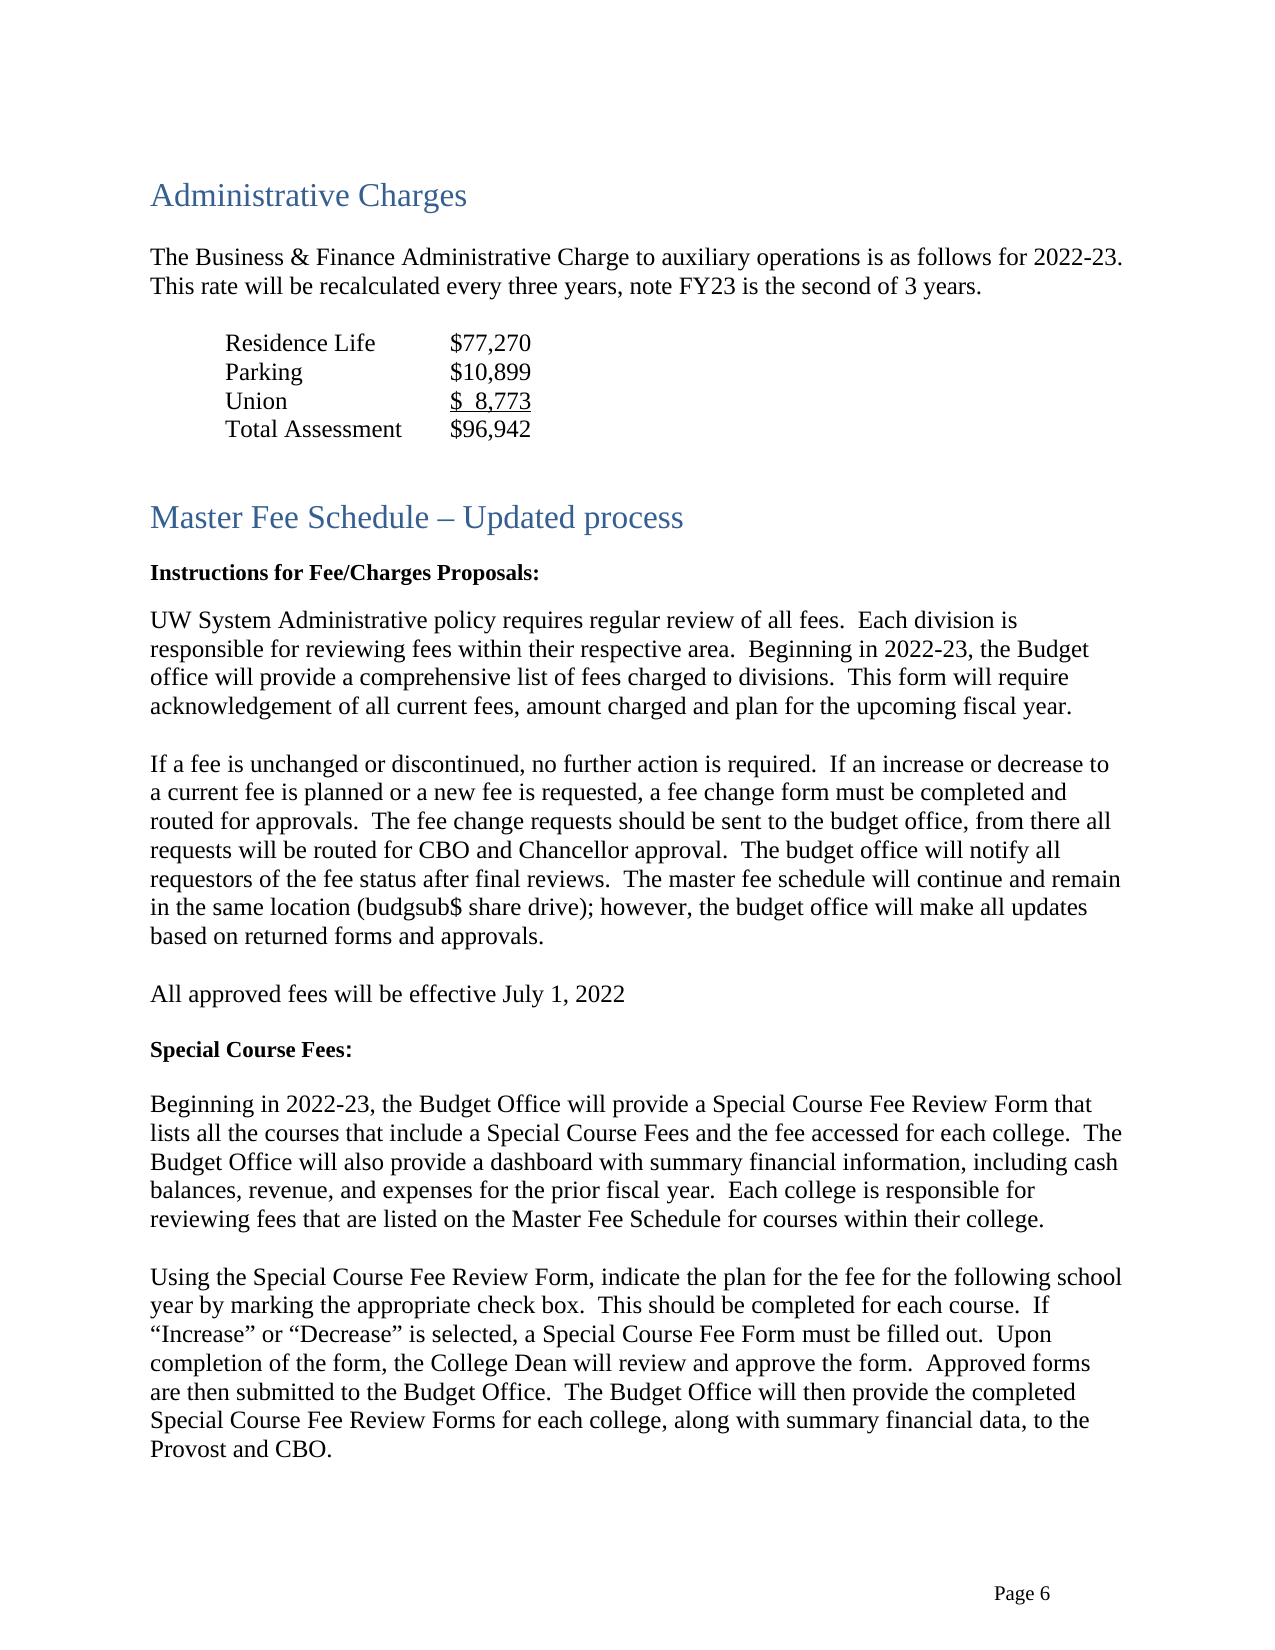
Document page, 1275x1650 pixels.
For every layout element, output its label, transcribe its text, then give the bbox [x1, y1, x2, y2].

text If a fee is unchanged or discontinued, no further action is required. If an increase or decrease to a current fee is planned or a new fee is requested, a fee change form must be completed and routed for approvals. The fee change requests should be sent to the budget office, from there all requests will be routed for CBO and Chancellor approval. The budget office will notify all requestors of the fee status after final reviews. The master fee schedule will continue and remain in the same location (budgsub$ share drive); however, the budget office will make all updates based on returned forms and approvals. [150, 749, 1125, 950]
text Using the Special Course Fee Review Form, indicate the plan for the fee for the following school year by marking the appropriate check box. This should be completed for each course. If “Increase” or “Decrease” is selected, a Special Course Fee Form must be filled out. Upon completion of the form, the College Dean will review and approve the form. Approved forms are then submitted to the Budget Office. The Budget Office will then provide the completed Special Course Fee Review Forms for each college, along with summary financial data, to the Provost and CBO. [150, 1262, 1125, 1463]
text Total Assessment $96,942 [150, 414, 1125, 443]
subtitle Instructions for Fee/Charges Proposals: [150, 559, 1125, 586]
text Beginning in 2022-23, the Budget Office will provide a Special Course Fee Review Form that lists all the courses that include a Special Course Fees and the fee accessed for each college. The Budget Office will also provide a dashboard with summary financial information, including cash balances, revenue, and expenses for the prior fiscal year. Each college is responsible for reviewing fees that are listed on the Master Fee Schedule for courses within their college. [150, 1089, 1125, 1233]
subtitle Administrative Charges [150, 175, 1125, 213]
text Parking $10,899 [150, 357, 1125, 386]
text Union $ 8,773 [150, 386, 1125, 414]
subtitle Special Course Fees: [150, 1036, 1125, 1063]
text The Business & Finance Administrative Charge to auxiliary operations is as follows for 2022-23. This rate will be recalculated every three years, note FY23 is the second of 3 years. [150, 242, 1125, 299]
subtitle Master Fee Schedule – Updated process [150, 497, 1125, 535]
text All approved fees will be effective July 1, 2022 [150, 979, 1125, 1007]
text Residence Life $77,270 [150, 328, 1125, 357]
text UW System Administrative policy requires regular review of all fees. Each division is responsible for reviewing fees within their respective area. Beginning in 2022-23, the Budget office will provide a comprehensive list of fees charged to divisions. This form will require acknowledgement of all current fees, amount charged and plan for the upcoming fiscal year. [150, 605, 1125, 720]
